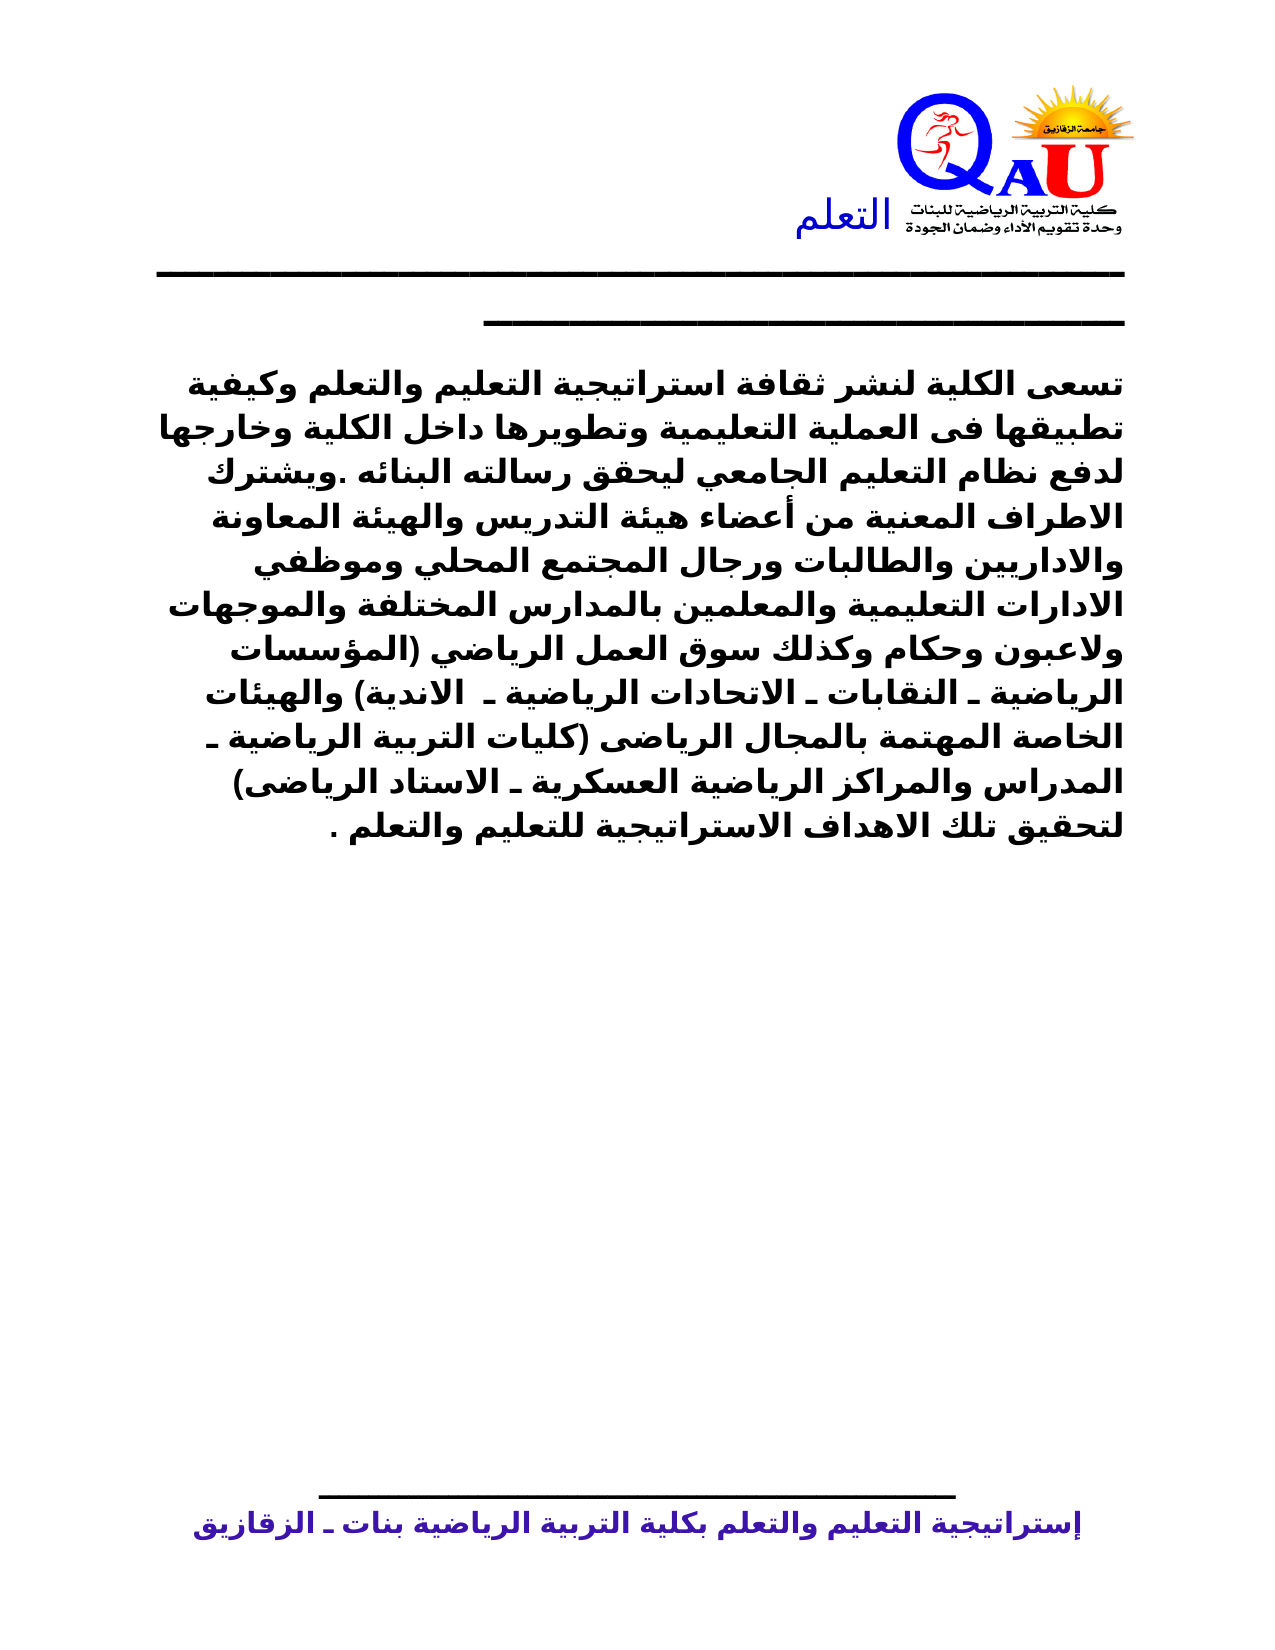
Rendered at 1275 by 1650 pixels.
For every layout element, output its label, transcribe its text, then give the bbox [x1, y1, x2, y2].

picture [889, 79, 1144, 241]
text تسعى الكلية لنشر ثقافة استراتيجية التعليم والتعلم وكيفية تطبيقها فى العملية التعليمية وتطويرها داخل الكلية وخارجها لدفع نظام التعليم الجامعي ليحقق رسالته البنائه .ويشترك الاطراف المعنية من أعضاء هيئة التدريس والهيئة المعاونة والاداريين والطالبات ورجال المجتمع المحلي وموظفي الادارات التعليمية والمعلمين بالمدارس المختلفة والموجهات ولاعبون وحكام وكذلك سوق العمل الرياضي (المؤسسات الرياضية ـ النقابات ـ الاتحادات الرياضية ـ الاندية) والهيئات الخاصة المهتمة بالمجال الرياضى (كليات التربية الرياضية ـ المدراس والمراكز الرياضية العسكرية ـ الاستاد الرياضى) لتحقيق تلك الاهداف الاستراتيجية للتعليم والتعلم . [150, 364, 1125, 844]
